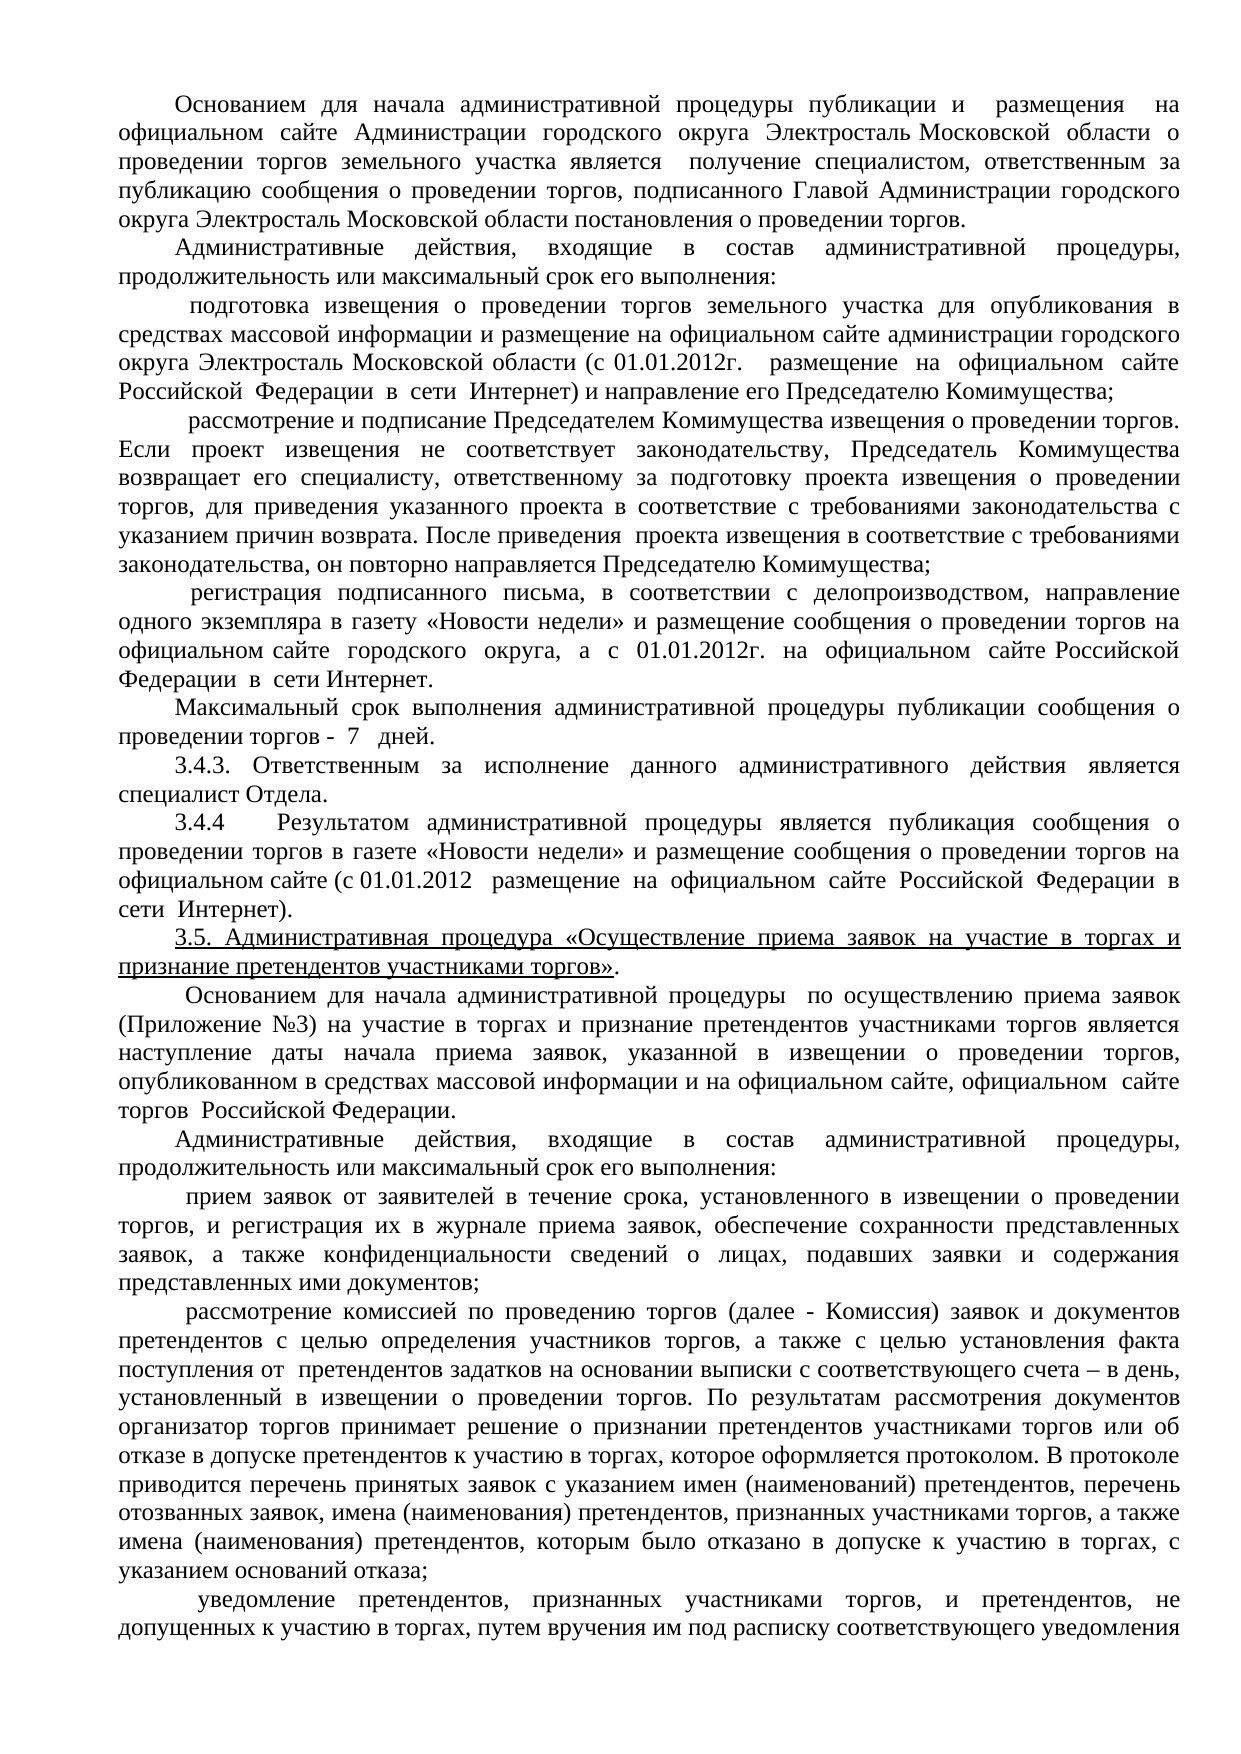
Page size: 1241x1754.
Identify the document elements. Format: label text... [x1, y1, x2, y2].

text 3.4.3. Ответственным за исполнение данного административного действия является специалист Отдела. [118, 750, 1181, 807]
text подготовка извещения о проведении торгов земельного участка для опубликования в средствах массовой информации и размещение на официальном сайте администрации городского округа Электросталь Московской области (с 01.01.2012г. размещение на официальном сайте Российской Федерации в сети Интернет) и направление его Председателю Комимущества; [118, 290, 1181, 405]
text Основанием для начала административной процедуры публикации и размещения на официальном сайте Администрации городского округа Электросталь Московской области о проведении торгов земельного участка является получение специалистом, ответственным за публикацию сообщения о проведении торгов, подписанного Главой Администрации городского округа Электросталь Московской области постановления о проведении торгов. [118, 89, 1181, 232]
text Максимальный срок выполнения административной процедуры публикации сообщения о проведении торгов - 7 дней. [118, 692, 1181, 750]
text Административные действия, входящие в состав административной процедуры, продолжительность или максимальный срок его выполнения: [118, 1124, 1181, 1181]
text Основанием для начала административной процедуры по осуществлению приема заявок (Приложение №3) на участие в торгах и признание претендентов участниками торгов является наступление даты начала приема заявок, указанной в извещении о проведении торгов, опубликованном в средствах массовой информации и на официальном сайте, официальном сайте торгов Российской Федерации. [118, 980, 1181, 1124]
text рассмотрение комиссией по проведению торгов (далее - Комиссия) заявок и документов претендентов с целью определения участников торгов, а также с целью установления факта поступления от претендентов задатков на основании выписки с соответствующего счета – в день, установленный в извещении о проведении торгов. По результатам рассмотрения документов организатор торгов принимает решение о признании претендентов участниками торгов или об отказе в допуске претендентов к участию в торгах, которое оформляется протоколом. В протоколе приводится перечень принятых заявок с указанием имен (наименований) претендентов, перечень отозванных заявок, имена (наименования) претендентов, признанных участниками торгов, а также имена (наименования) претендентов, которым было отказано в допуске к участию в торгах, с указанием оснований отказа; [118, 1296, 1181, 1584]
text регистрация подписанного письма, в соответствии с делопроизводством, направление одного экземпляра в газету «Новости недели» и размещение сообщения о проведении торгов на официальном сайте городского округа, а с 01.01.2012г. на официальном сайте Российской Федерации в сети Интернет. [118, 577, 1181, 692]
text 3.4.4 Результатом административной процедуры является публикация сообщения о проведении торгов в газете «Новости недели» и размещение сообщения о проведении торгов на официальном сайте (с 01.01.2012 размещение на официальном сайте Российской Федерации в сети Интернет). [118, 807, 1181, 922]
text прием заявок от заявителей в течение срока, установленного в извещении о проведении торгов, и регистрация их в журнале приема заявок, обеспечение сохранности представленных заявок, а также конфиденциальности сведений о лицах, подавших заявки и содержания представленных ими документов; [118, 1181, 1181, 1296]
text рассмотрение и подписание Председателем Комимущества извещения о проведении торгов. Если проект извещения не соответствует законодательству, Председатель Комимущества возвращает его специалисту, ответственному за подготовку проекта извещения о проведении торгов, для приведения указанного проекта в соответствие с требованиями законодательства с указанием причин возврата. После приведения проекта извещения в соответствие с требованиями законодательства, он повторно направляется Председателю Комимущества; [118, 405, 1181, 577]
text Административные действия, входящие в состав административной процедуры, продолжительность или максимальный срок его выполнения: [118, 232, 1181, 290]
text 3.5. Административная процедура «Осуществление приема заявок на участие в торгах и признание претендентов участниками торгов». [118, 922, 1181, 980]
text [118, 1584, 1181, 1641]
